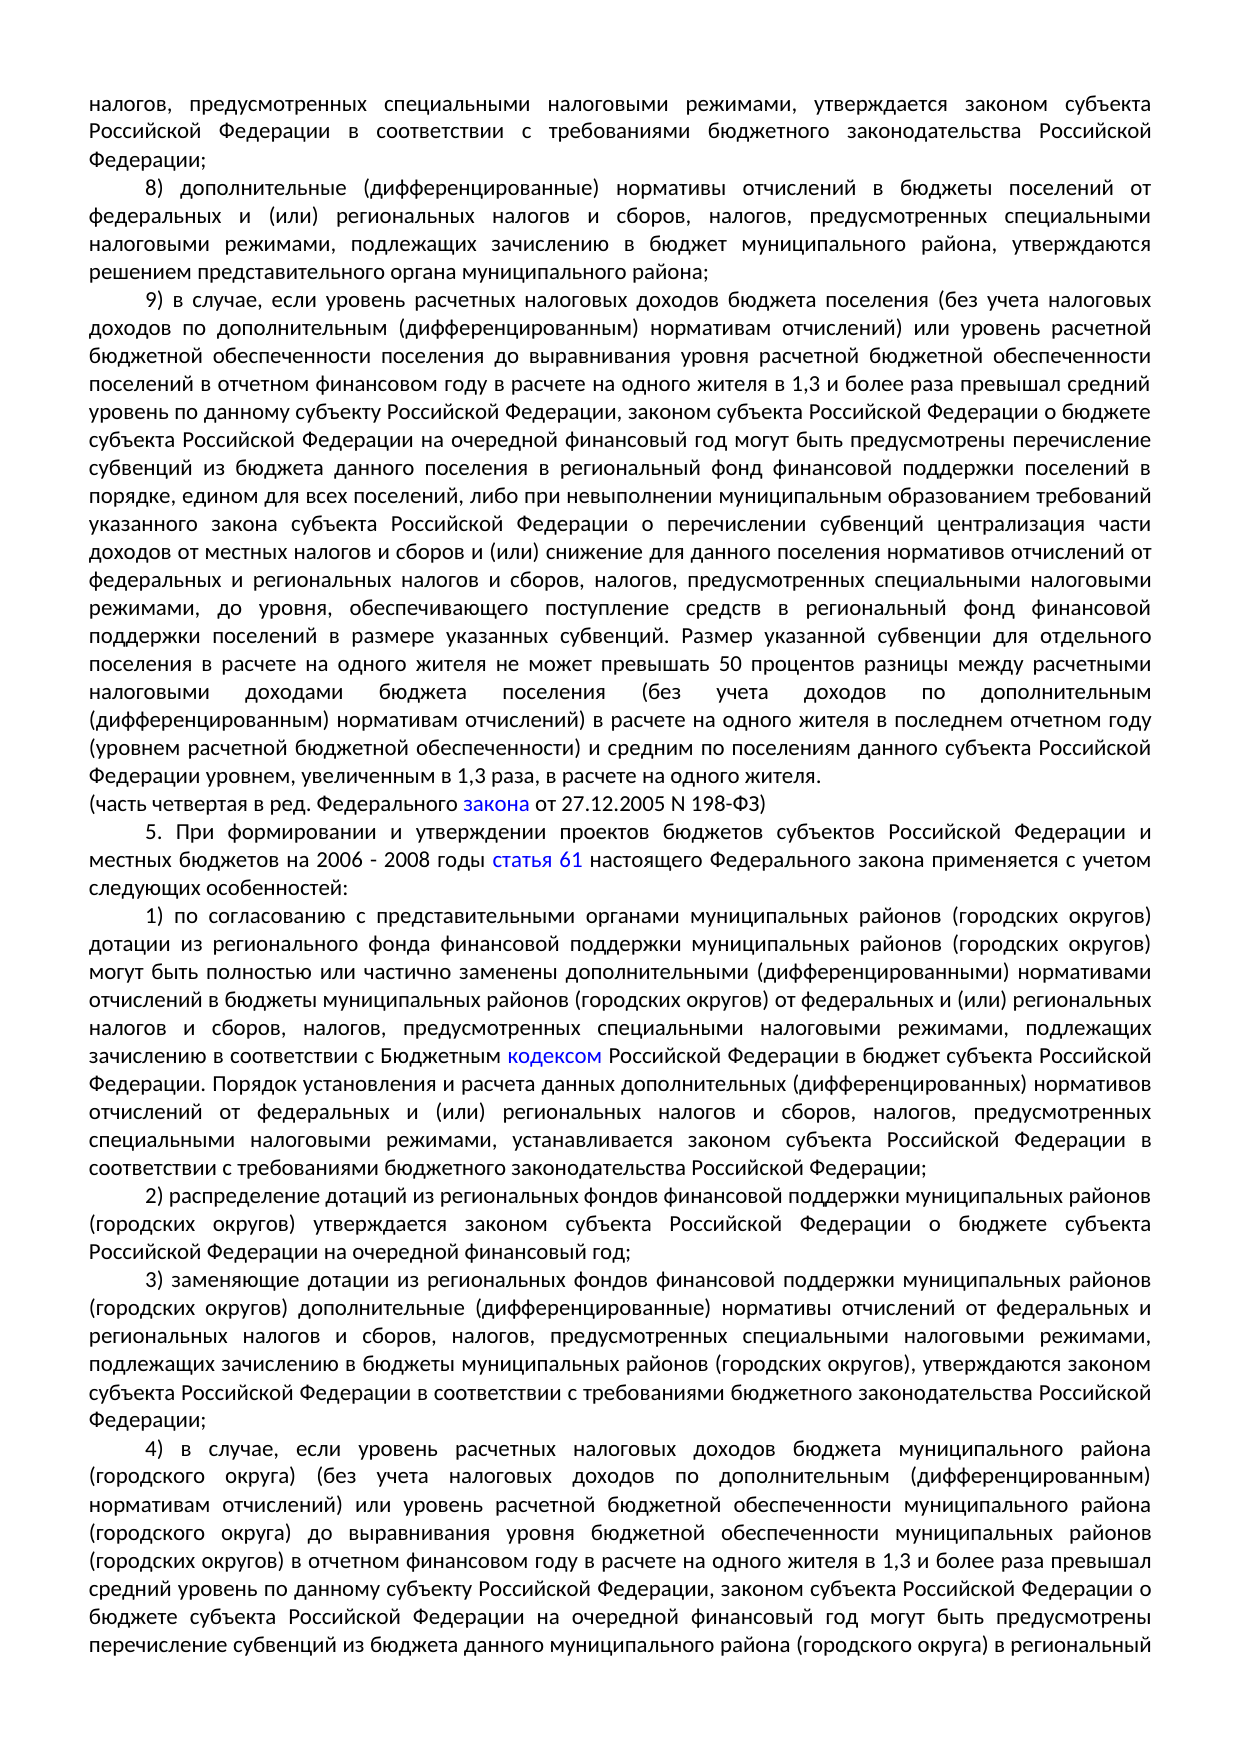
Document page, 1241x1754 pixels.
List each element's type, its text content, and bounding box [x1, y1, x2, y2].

text 3) заменяющие дотации из региональных фондов финансовой поддержки муниципальных районов (городских округов) дополнительные (дифференцированные) нормативы отчислений от федеральных и региональных налогов и сборов, налогов, предусмотренных специальными налоговыми режимами, подлежащих зачислению в бюджеты муниципальных районов (городских округов), утверждаются законом субъекта Российской Федерации в соответствии с требованиями бюджетного законодательства Российской Федерации; [89, 1266, 1152, 1434]
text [89, 1434, 1152, 1658]
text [89, 89, 1152, 173]
text (часть четвертая в ред. Федерального закона от 27.12.2005 N 198-ФЗ) [89, 789, 1152, 817]
text 2) распределение дотаций из региональных фондов финансовой поддержки муниципальных районов (городских округов) утверждается законом субъекта Российской Федерации о бюджете субъекта Российской Федерации на очередной финансовый год; [89, 1181, 1152, 1266]
text 9) в случае, если уровень расчетных налоговых доходов бюджета поселения (без учета налоговых доходов по дополнительным (дифференцированным) нормативам отчислений) или уровень расчетной бюджетной обеспеченности поселения до выравнивания уровня расчетной бюджетной обеспеченности поселений в отчетном финансовом году в расчете на одного жителя в 1,3 и более раза превышал средний уровень по данному субъекту Российской Федерации, законом субъекта Российской Федерации о бюджете субъекта Российской Федерации на очередной финансовый год могут быть предусмотрены перечисление субвенций из бюджета данного поселения в региональный фонд финансовой поддержки поселений в порядке, едином для всех поселений, либо при невыполнении муниципальным образованием требований указанного закона субъекта Российской Федерации о перечислении субвенций централизация части доходов от местных налогов и сборов и (или) снижение для данного поселения нормативов отчислений от федеральных и региональных налогов и сборов, налогов, предусмотренных специальными налоговыми режимами, до уровня, обеспечивающего поступление средств в региональный фонд финансовой поддержки поселений в размере указанных субвенций. Размер указанной субвенции для отдельного поселения в расчете на одного жителя не может превышать 50 процентов разницы между расчетными налоговыми доходами бюджета поселения (без учета доходов по дополнительным (дифференцированным) нормативам отчислений) в расчете на одного жителя в последнем отчетном году (уровнем расчетной бюджетной обеспеченности) и средним по поселениям данного субъекта Российской Федерации уровнем, увеличенным в 1,3 раза, в расчете на одного жителя. [89, 285, 1152, 789]
text 5. При формировании и утверждении проектов бюджетов субъектов Российской Федерации и местных бюджетов на 2006 - 2008 годы статья 61 настоящего Федерального закона применяется с учетом следующих особенностей: [89, 817, 1152, 901]
text 1) по согласованию с представительными органами муниципальных районов (городских округов) дотации из регионального фонда финансовой поддержки муниципальных районов (городских округов) могут быть полностью или частично заменены дополнительными (дифференцированными) нормативами отчислений в бюджеты муниципальных районов (городских округов) от федеральных и (или) региональных налогов и сборов, налогов, предусмотренных специальными налоговыми режимами, подлежащих зачислению в соответствии с Бюджетным кодексом Российской Федерации в бюджет субъекта Российской Федерации. Порядок установления и расчета данных дополнительных (дифференцированных) нормативов отчислений от федеральных и (или) региональных налогов и сборов, налогов, предусмотренных специальными налоговыми режимами, устанавливается законом субъекта Российской Федерации в соответствии с требованиями бюджетного законодательства Российской Федерации; [89, 901, 1152, 1181]
text 8) дополнительные (дифференцированные) нормативы отчислений в бюджеты поселений от федеральных и (или) региональных налогов и сборов, налогов, предусмотренных специальными налоговыми режимами, подлежащих зачислению в бюджет муниципального района, утверждаются решением представительного органа муниципального района; [89, 173, 1152, 285]
